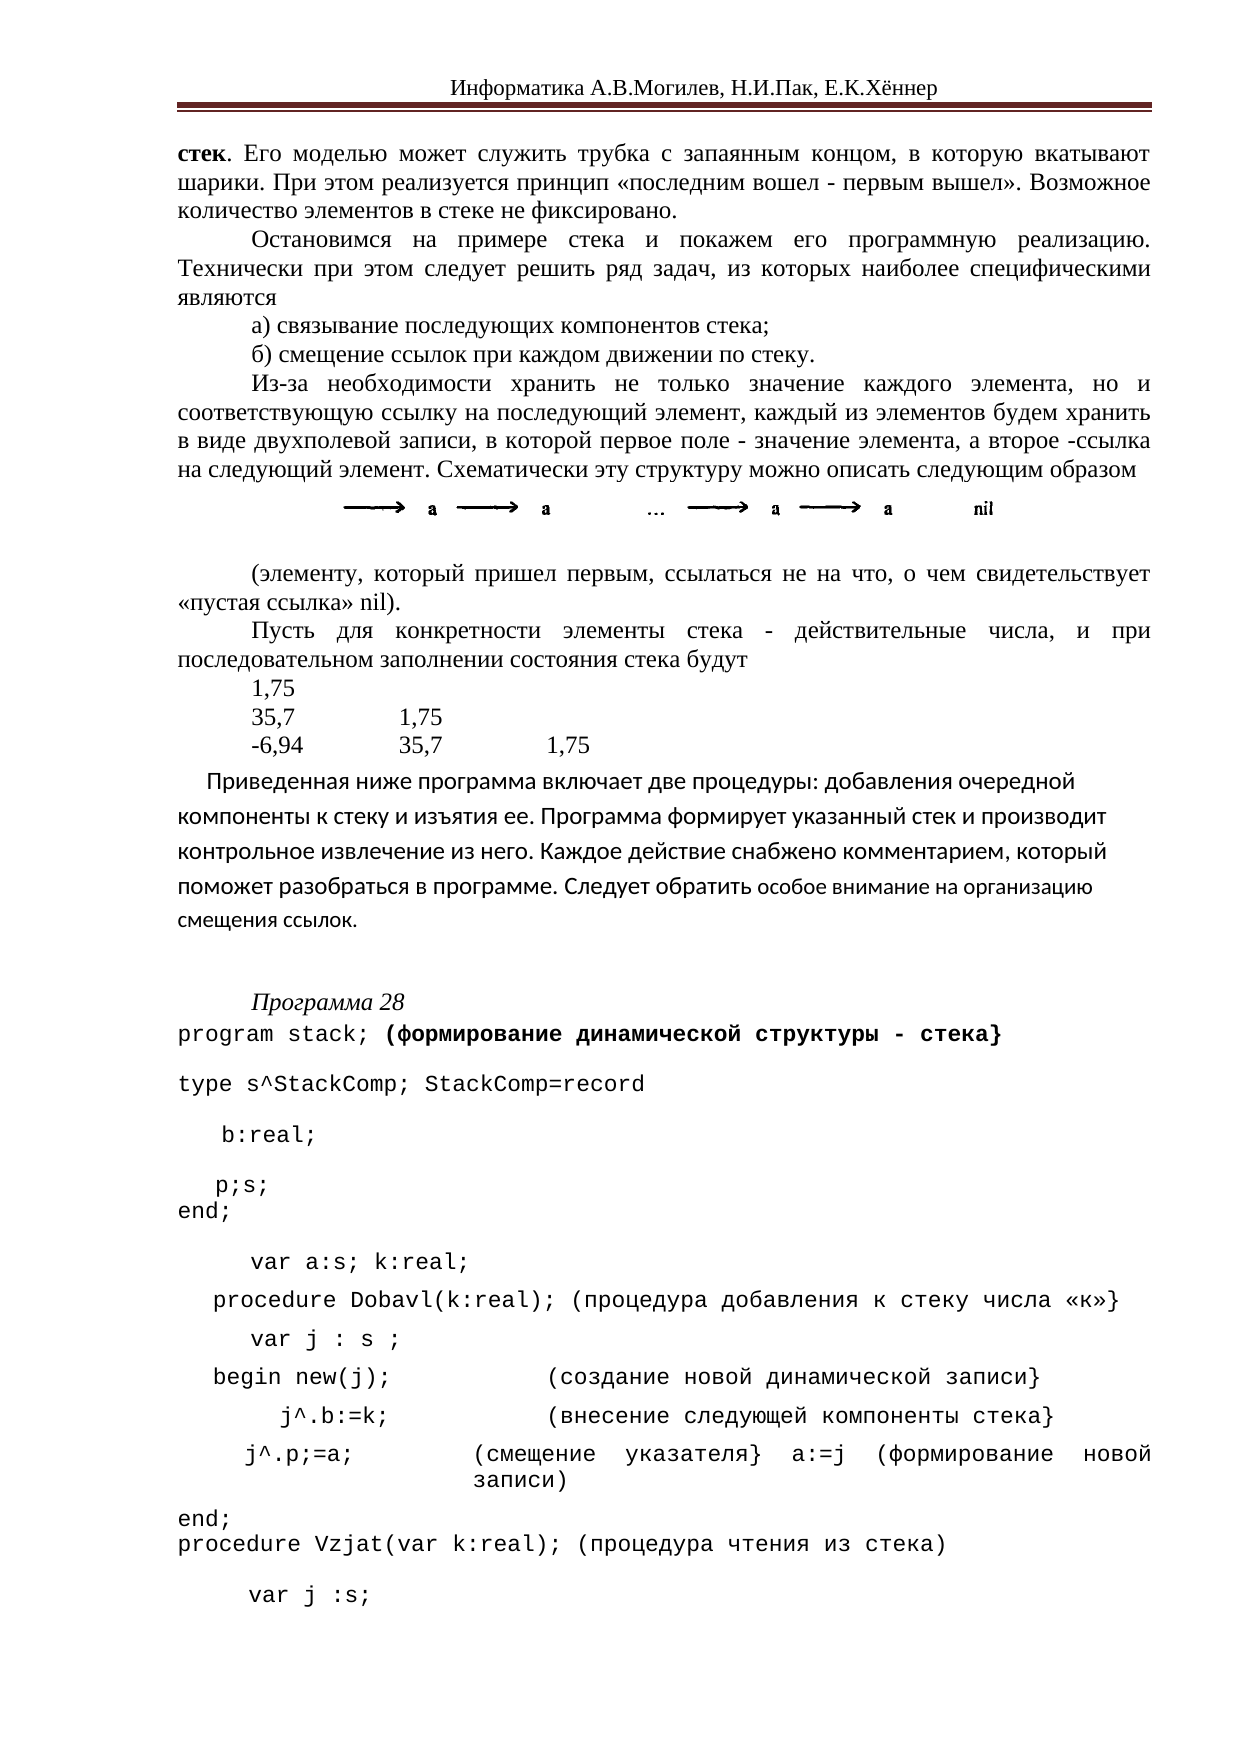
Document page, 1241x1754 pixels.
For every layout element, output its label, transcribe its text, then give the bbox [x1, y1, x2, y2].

text program stack; (формирование динамической структуры - стека} [177, 1022, 1110, 1048]
text j^.b:=k; (внесение следующей компоненты стека} [244, 1404, 1152, 1430]
text var j : s ; [215, 1327, 1152, 1353]
text Остановимся на примере стека и покажем его программную реализацию. Технически при этом следует решить ряд задач, из которых наиболее специфическими являются [177, 224, 1152, 310]
text end; [177, 1200, 1152, 1226]
text 1,75 [177, 673, 1152, 702]
text Программа 28 [177, 987, 1152, 1016]
text procedure Vzjat(var k:real); (процедура чтения из стека) [177, 1533, 1047, 1559]
text type s^StackComp; StackComp=record [177, 1072, 1110, 1098]
text b:real; [177, 1123, 1152, 1149]
text end; [177, 1507, 1152, 1533]
text Из-за необходимости хранить не только значение каждого элемента, но и соответствующую ссылку на последующий элемент, каждый из элементов будем хранить в виде двухполевой записи, в которой первое поле - значение элемента, а второе -ссылка на следующий элемент. Схематически эту структуру можно описать следующим образом [177, 368, 1152, 483]
text begin new(j); (создание новой динамической записи} [177, 1366, 1152, 1392]
text (элементу, который пришел первым, ссылаться не на что, о чем свидетельствует «пустая ссылка» nil). [177, 558, 1152, 615]
text 35,7 1,75 [177, 702, 1152, 730]
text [177, 138, 1152, 224]
text procedure Dobavl(k:real); (процедура добавления к стеку числа «к»} [177, 1289, 1152, 1315]
text var j :s; [248, 1583, 1047, 1609]
text а) связывание последующих компонентов стека; [177, 310, 1152, 339]
text б) смещение ссылок при каждом движении по стеку. [177, 339, 1152, 368]
text j^.p;=a; (смещение указателя} a:=j (формирование новой записи) [244, 1442, 1152, 1494]
text -6,94 35,7 1,75 [177, 730, 1152, 759]
text var a:s; k:real; [215, 1250, 1152, 1276]
text Приведенная ниже программа включает две процедуры: добавления очередной компоненты к стеку и изъятия ее. Программа формирует указанный стек и производит контрольное извлечение из него. Каждое действие снабжено комментарием, который поможет разобраться в программе. Следует обратить особое внимание на организацию смещения ссылок. [177, 765, 1152, 933]
text Пусть для конкретности элементы стека - действительные числа, и при последовательном заполнении состояния стека будут [177, 615, 1152, 673]
text p;s; [215, 1174, 1152, 1200]
picture [326, 482, 1003, 533]
